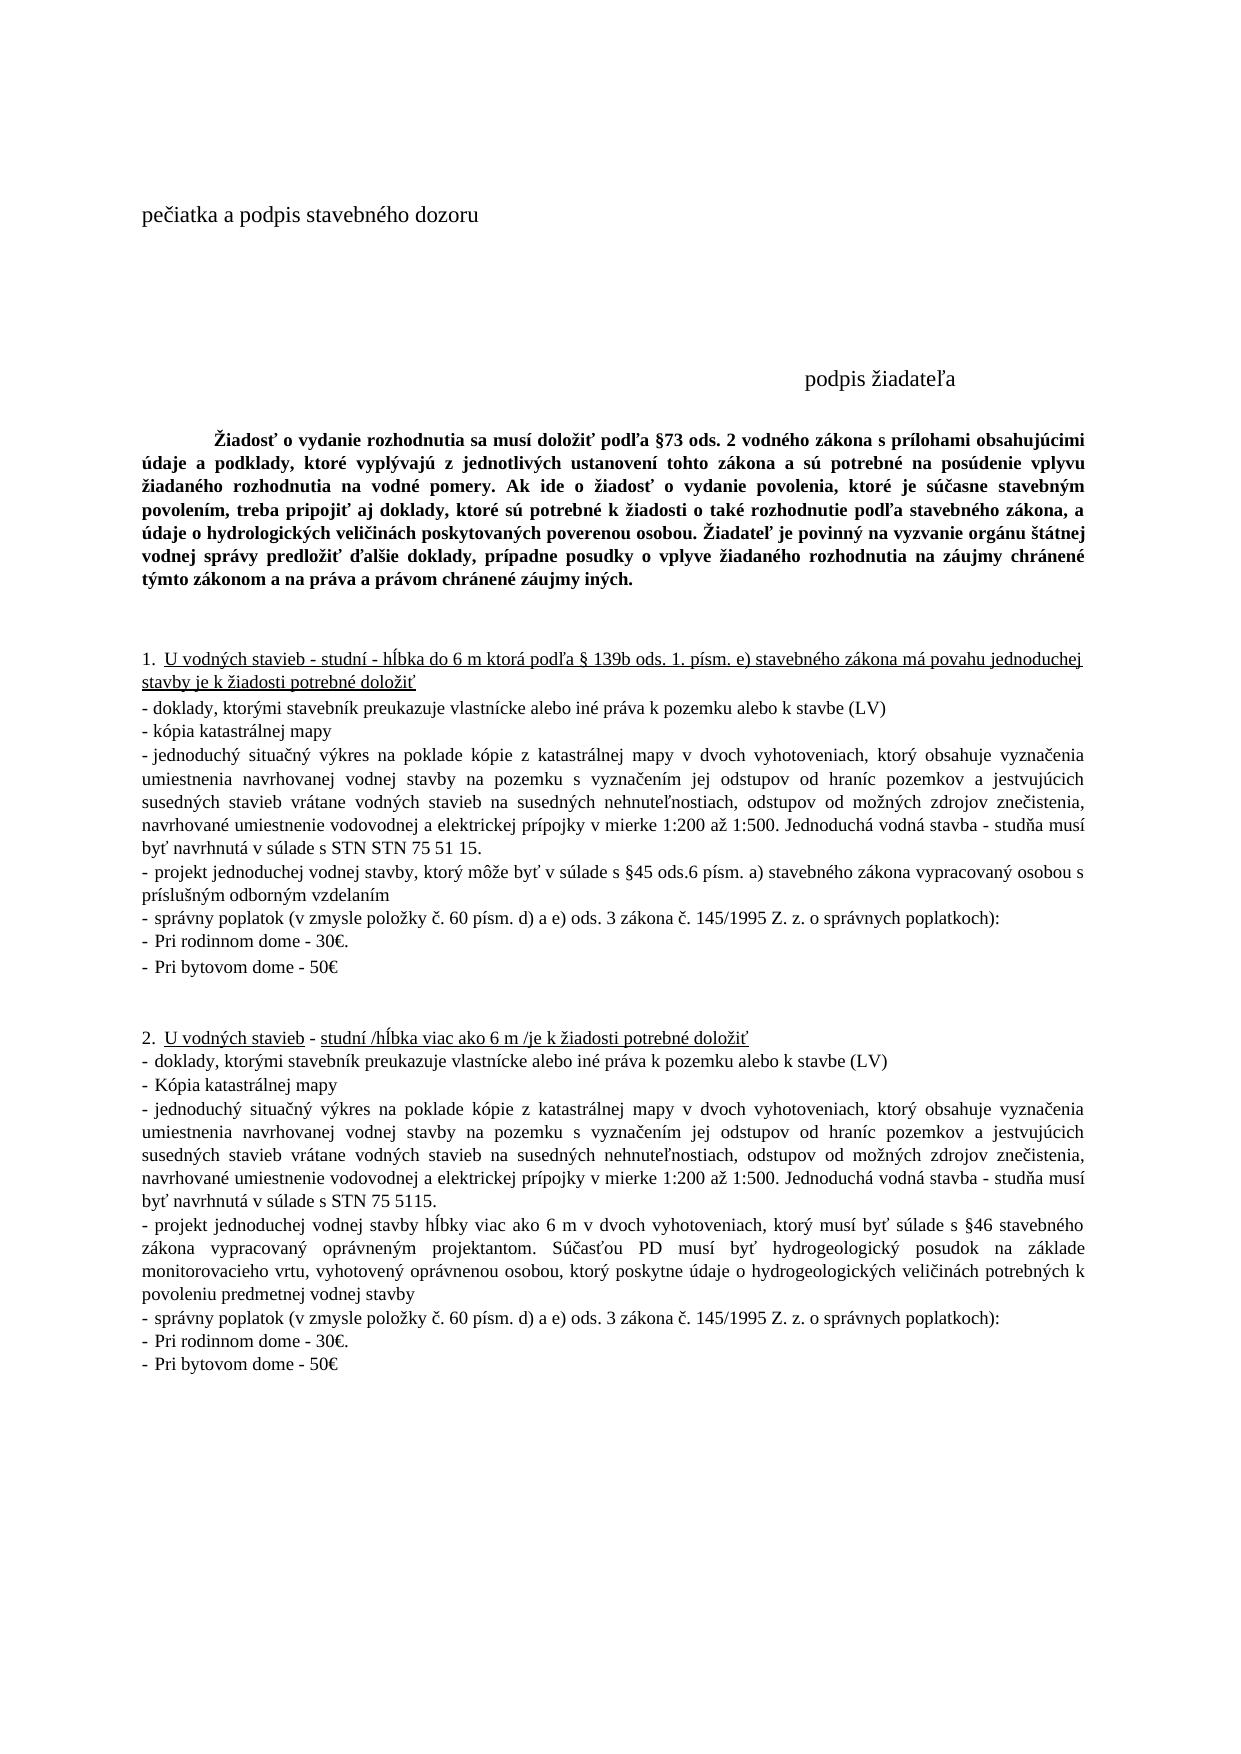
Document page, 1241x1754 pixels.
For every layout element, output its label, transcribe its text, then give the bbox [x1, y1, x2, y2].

list U vodných stavieb - studní /hĺbka viac ako 6 m /je k žiadosti potrebné doložiť [142, 1026, 1086, 1049]
list projekt jednoduchej vodnej stavby, ktorý môže byť v súlade s §45 ods.6 písm. a) stavebného zákona vypracovaný osobou s príslušným odborným vzdelaním [142, 859, 1086, 906]
list U vodných stavieb - studní - hĺbka do 6 m ktorá podľa § 139b ods. 1. písm. e) stavebného zákona má povahu jednoduchej stavby je k žiadosti potrebné doložiť [142, 647, 1084, 693]
list Pri bytovom dome - 50€ [142, 955, 1086, 978]
list projekt jednoduchej vodnej stavby hĺbky viac ako 6 m v dvoch vyhotoveniach, ktorý musí byť súlade s §46 stavebného zákona vypracovaný oprávneným projektantom. Súčasťou PD musí byť hydrogeologický posudok na základe monitorovacieho vrtu, vyhotovený oprávnenou osobou, ktorý poskytne údaje o hydrogeologických veličinách potrebných k povoleniu predmetnej vodnej stavby [142, 1213, 1086, 1306]
list správny poplatok (v zmysle položky č. 60 písm. d) a e) ods. 3 zákona č. 145/1995 Z. z. o správnych poplatkoch): [142, 906, 1086, 929]
text Žiadosť o vydanie rozhodnutia sa musí doložiť podľa §73 ods. 2 vodného zákona s prílohami obsahujúcimi údaje a podklady, ktoré vyplývajú z jednotlivých ustanovení tohto zákona a sú potrebné na posúdenie vplyvu žiadaného rozhodnutia na vodné pomery. Ak ide o žiadosť o vydanie povolenia, ktoré je súčasne stavebným povolením, treba pripojiť aj doklady, ktoré sú potrebné k žiadosti o také rozhodnutie podľa stavebného zákona, a údaje o hydrologických veličinách poskytovaných poverenou osobou. Žiadateľ je povinný na vyzvanie orgánu štátnej vodnej správy predložiť ďalšie doklady, prípadne posudky o vplyve žiadaného rozhodnutia na záujmy chránené týmto zákonom a na práva a právom chránené záujmy iných. [142, 428, 1086, 590]
list Pri rodinnom dome - 30€. [142, 929, 1086, 952]
list jednoduchý situačný výkres na poklade kópie z katastrálnej mapy v dvoch vyhotoveniach, ktorý obsahuje vyznačenia umiestnenia navrhovanej vodnej stavby na pozemku s vyznačením jej odstupov od hraníc pozemkov a jestvujúcich susedných stavieb vrátane vodných stavieb na susedných nehnuteľnostiach, odstupov od možných zdrojov znečistenia, navrhované umiestnenie vodovodnej a elektrickej prípojky v mierke 1:200 až 1:500. Jednoduchá vodná stavba - studňa musí byť navrhnutá v súlade s STN STN 75 51 15. [142, 743, 1086, 859]
list Pri rodinnom dome - 30€. [142, 1329, 1086, 1352]
list jednoduchý situačný výkres na poklade kópie z katastrálnej mapy v dvoch vyhotoveniach, ktorý obsahuje vyznačenia umiestnenia navrhovanej vodnej stavby na pozemku s vyznačením jej odstupov od hraníc pozemkov a jestvujúcich susedných stavieb vrátane vodných stavieb na susedných nehnuteľnostiach, odstupov od možných zdrojov znečistenia, navrhované umiestnenie vodovodnej a elektrickej prípojky v mierke 1:200 až 1:500. Jednoduchá vodná stavba - studňa musí byť navrhnutá v súlade s STN 75 5115. [142, 1096, 1086, 1213]
text pečiatka a podpis stavebného dozoru [142, 201, 1086, 227]
list doklady, ktorými stavebník preukazuje vlastnícke alebo iné práva k pozemku alebo k stavbe (LV) [142, 1049, 1086, 1072]
list doklady, ktorými stavebník preukazuje vlastnícke alebo iné práva k pozemku alebo k stavbe (LV) [142, 696, 1086, 719]
list Kópia katastrálnej mapy [142, 1072, 1086, 1096]
list správny poplatok (v zmysle položky č. 60 písm. d) a e) ods. 3 zákona č. 145/1995 Z. z. o správnych poplatkoch): [142, 1306, 1086, 1329]
list kópia katastrálnej mapy [142, 719, 1086, 743]
list Pri bytovom dome - 50€ [142, 1352, 1086, 1375]
text podpis žiadateľa [804, 365, 1086, 392]
